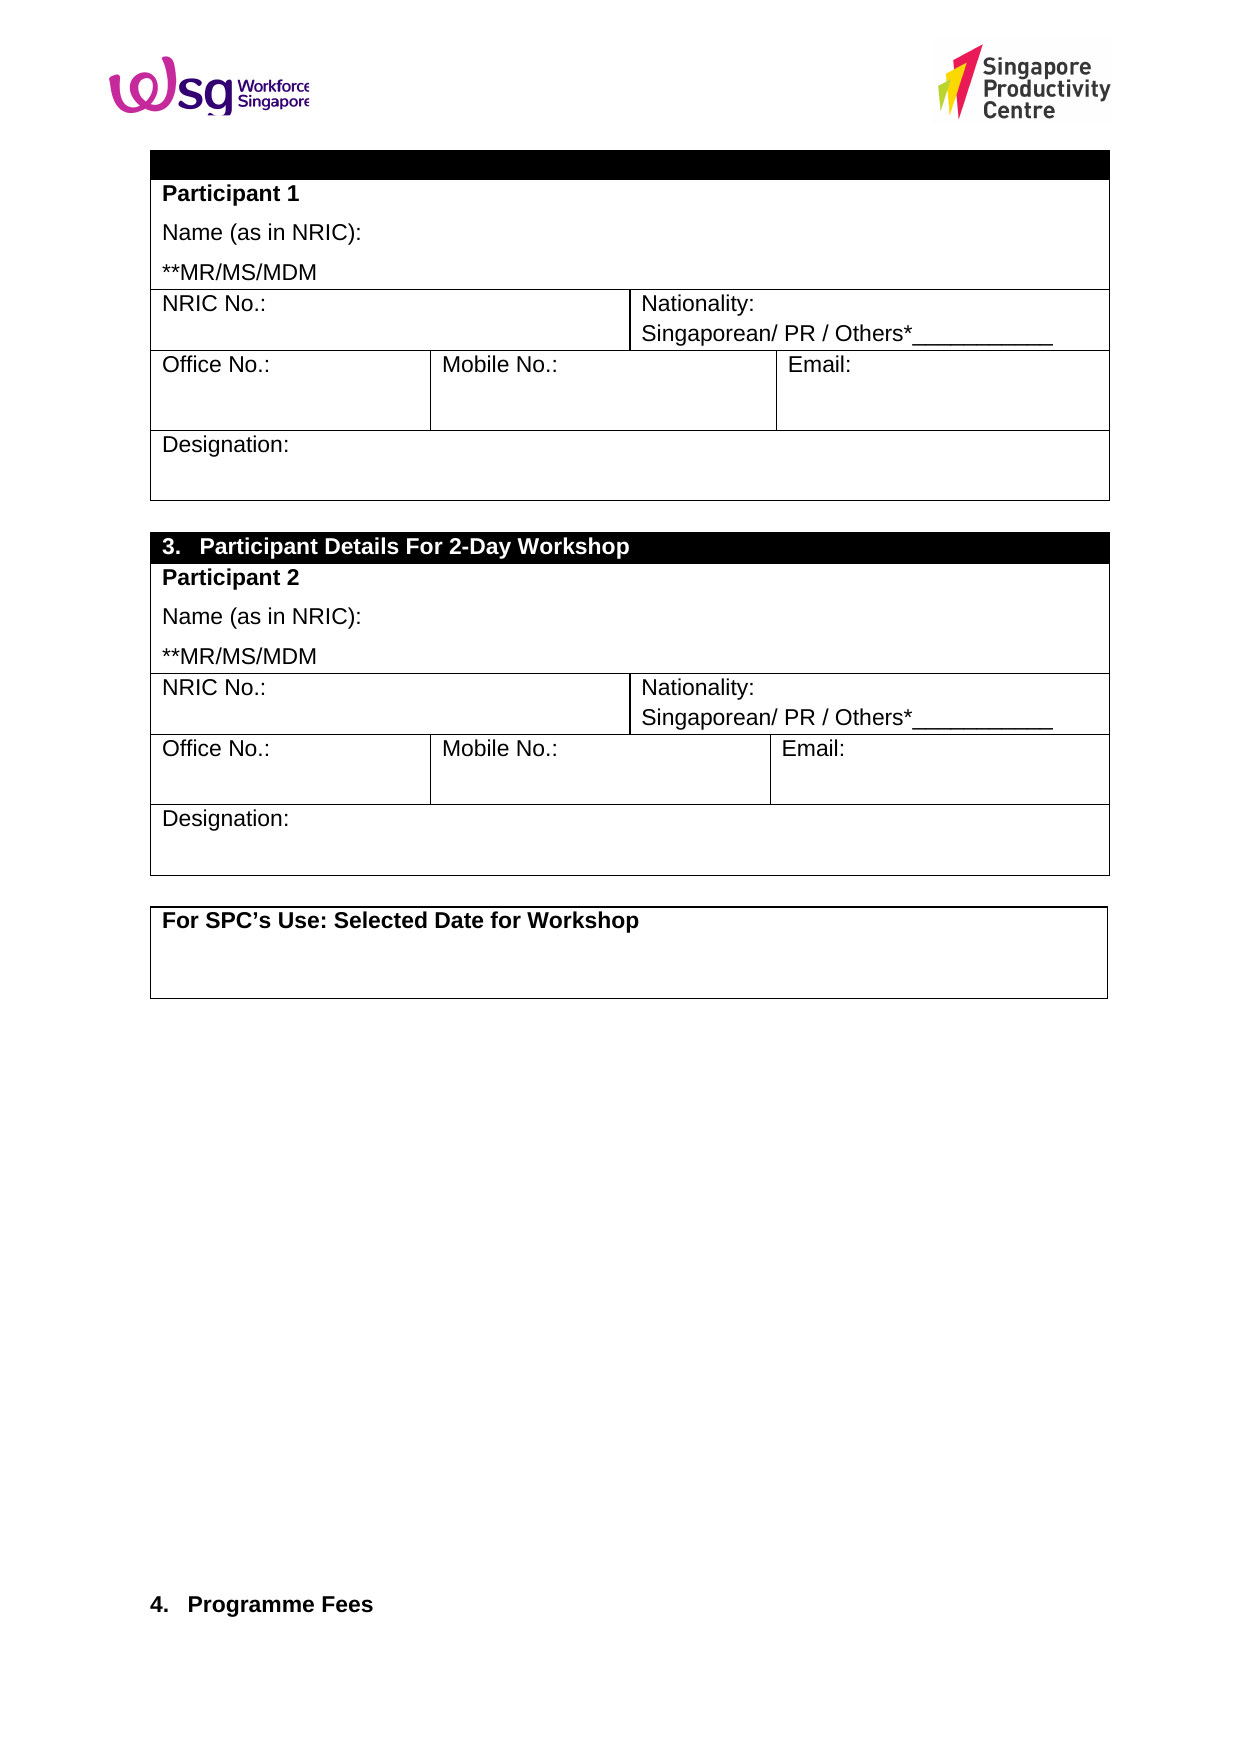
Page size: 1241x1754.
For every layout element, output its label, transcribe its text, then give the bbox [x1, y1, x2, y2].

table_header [151, 151, 1109, 179]
table_cell Mobile No.: [431, 351, 776, 430]
table_cell Email: [777, 351, 1109, 430]
table_cell Nationality: Singaporean/ PR / Others*___________ [631, 674, 1109, 734]
table_cell NRIC No.: [151, 674, 629, 734]
table_cell NRIC No.: [151, 290, 629, 350]
table_cell Email: [771, 735, 1109, 804]
table_header Participant Details For 2-Day Workshop [151, 533, 1109, 563]
table_header For SPC’s Use: Selected Date for Workshop [151, 908, 1107, 998]
table_cell Participant 2 Name (as in NRIC): **MR/MS/MDM [151, 564, 1109, 672]
list Programme Fees [150, 1591, 1107, 1618]
table_cell Designation: [151, 805, 1109, 875]
table_cell Participant 1 Name (as in NRIC): **MR/MS/MDM [151, 180, 1109, 288]
table_cell Mobile No.: [431, 735, 770, 804]
table_cell Designation: [151, 431, 1109, 500]
picture [109, 56, 310, 116]
table_cell Office No.: [151, 351, 430, 430]
table_cell Nationality: Singaporean/ PR / Others*___________ [631, 290, 1109, 350]
picture [932, 37, 1112, 125]
table_cell Office No.: [151, 735, 430, 804]
